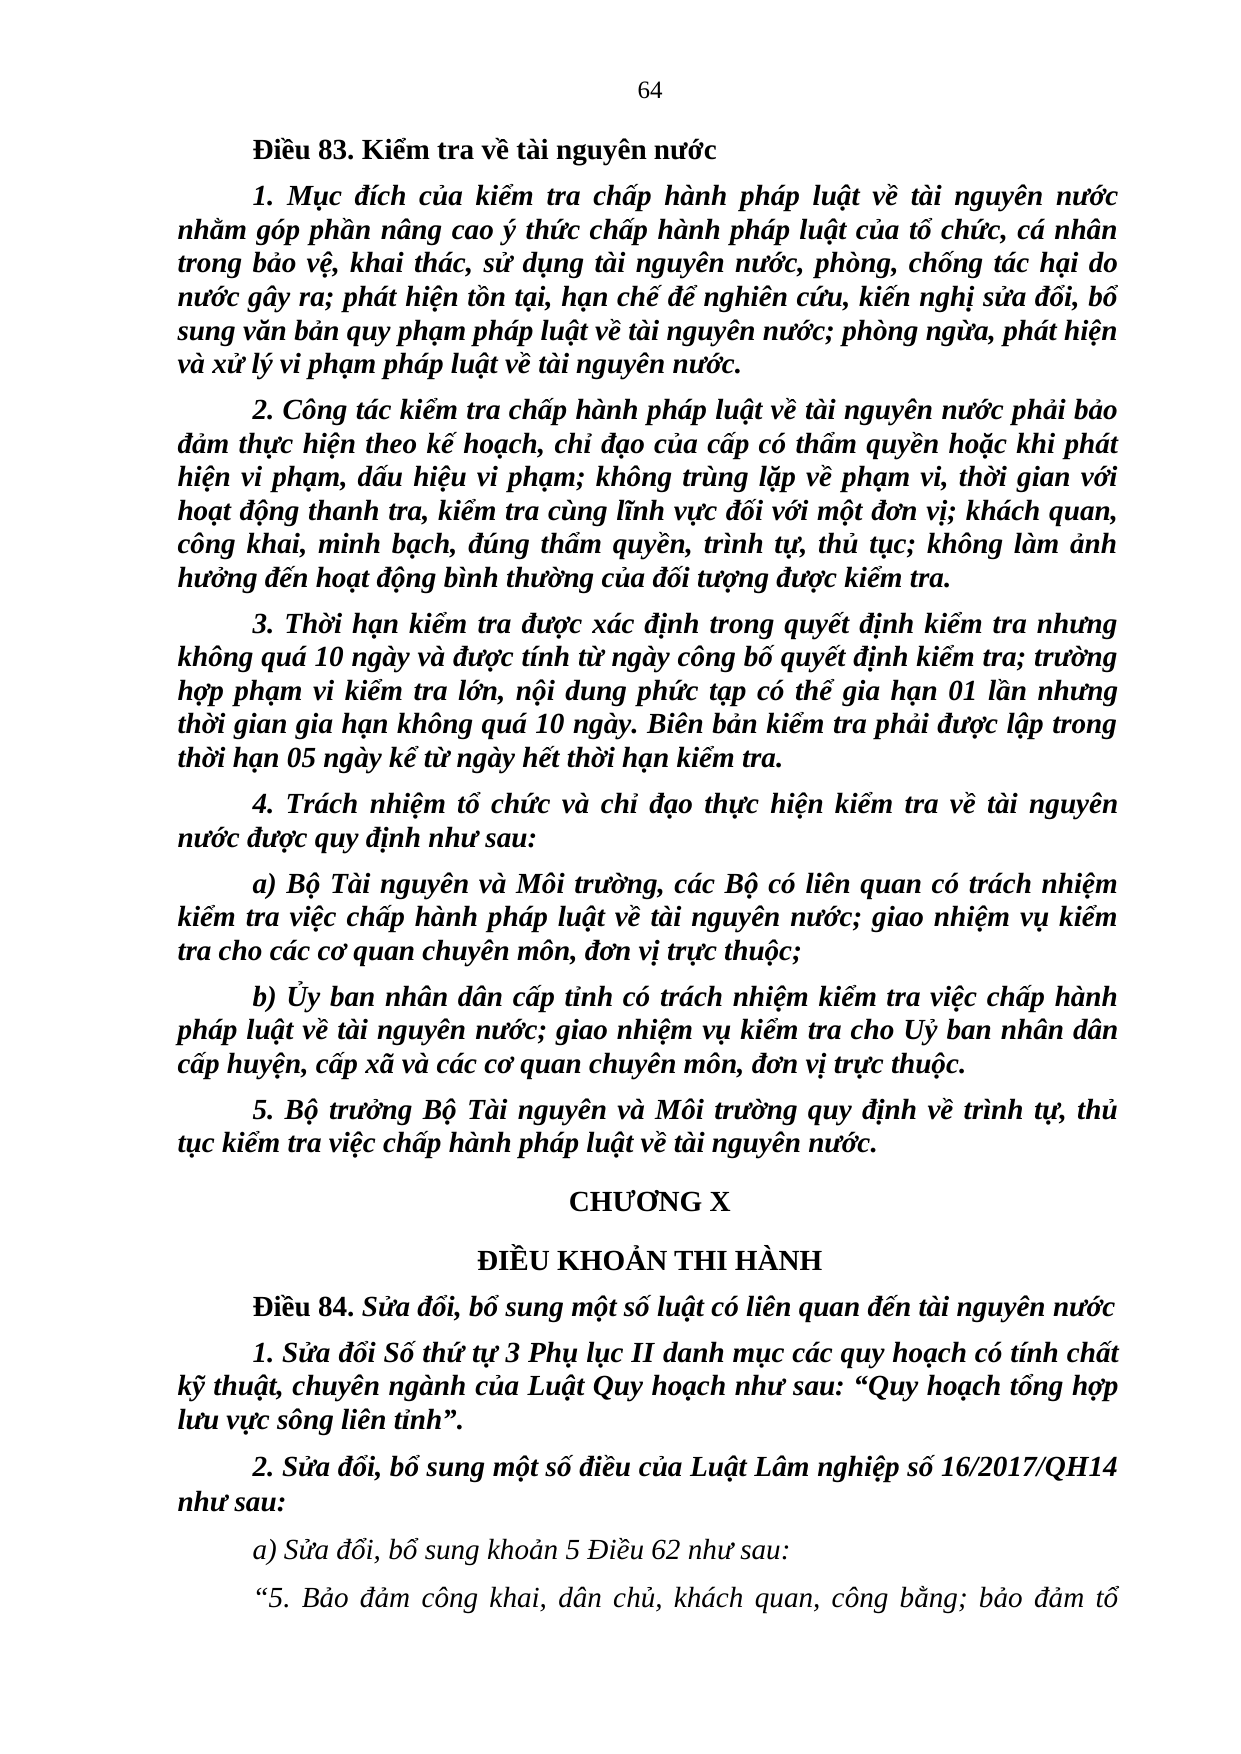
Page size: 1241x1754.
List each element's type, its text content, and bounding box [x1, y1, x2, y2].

text 5. Bộ trưởng Bộ Tài nguyên và Môi trường quy định về trình tự, thủ tục kiểm tra việc chấp hành pháp luật về tài nguyên nước. [177, 1092, 1122, 1159]
text 2. Công tác kiểm tra chấp hành pháp luật về tài nguyên nước phải bảo đảm thực hiện theo kế hoạch, chỉ đạo của cấp có thẩm quyền hoặc khi phát hiện vi phạm, dấu hiệu vi phạm; không trùng lặp về phạm vi, thời gian với hoạt động thanh tra, kiểm tra cùng lĩnh vực đối với một đơn vị; khách quan, công khai, minh bạch, đúng thẩm quyền, trình tự, thủ tục; không làm ảnh hưởng đến hoạt động bình thường của đối tượng được kiểm tra. [177, 392, 1122, 593]
text 4. Trách nhiệm tổ chức và chỉ đạo thực hiện kiểm tra về tài nguyên nước được quy định như sau: [177, 786, 1122, 853]
subtitle Điều 84. Sửa đổi, bổ sung một số luật có liên quan đến tài nguyên nước [177, 1289, 1122, 1322]
text 3. Thời hạn kiểm tra được xác định trong quyết định kiểm tra nhưng không quá 10 ngày và được tính từ ngày công bố quyết định kiểm tra; trường hợp phạm vi kiểm tra lớn, nội dung phức tạp có thể gia hạn 01 lần nhưng thời gian gia hạn không quá 10 ngày. Biên bản kiểm tra phải được lập trong thời hạn 05 ngày kể từ ngày hết thời hạn kiểm tra. [177, 606, 1122, 774]
text a) Sửa đổi, bổ sung khoản 5 Điều 62 như sau: [177, 1531, 1122, 1567]
text 1. Sửa đổi Số thứ tự 3 Phụ lục II danh mục các quy hoạch có tính chất kỹ thuật, chuyên ngành của Luật Quy hoạch như sau: “Quy hoạch tổng hợp lưu vực sông liên tỉnh”. [177, 1335, 1122, 1435]
subtitle CHƯƠNG X [177, 1184, 1122, 1218]
text a) Bộ Tài nguyên và Môi trường, các Bộ có liên quan có trách nhiệm kiểm tra việc chấp hành pháp luật về tài nguyên nước; giao nhiệm vụ kiểm tra cho các cơ quan chuyên môn, đơn vị trực thuộc; [177, 866, 1122, 966]
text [177, 1579, 1122, 1614]
subtitle ĐIỀU KHOẢN THI HÀNH [177, 1243, 1122, 1276]
text 1. Mục đích của kiểm tra chấp hành pháp luật về tài nguyên nước nhằm góp phần nâng cao ý thức chấp hành pháp luật của tổ chức, cá nhân trong bảo vệ, khai thác, sử dụng tài nguyên nước, phòng, chống tác hại do nước gây ra; phát hiện tồn tại, hạn chế để nghiên cứu, kiến nghị sửa đổi, bổ sung văn bản quy phạm pháp luật về tài nguyên nước; phòng ngừa, phát hiện và xử lý vi phạm pháp luật về tài nguyên nước. [177, 178, 1122, 380]
text b) Ủy ban nhân dân cấp tỉnh có trách nhiệm kiểm tra việc chấp hành pháp luật về tài nguyên nước; giao nhiệm vụ kiểm tra cho Uỷ ban nhân dân cấp huyện, cấp xã và các cơ quan chuyên môn, đơn vị trực thuộc. [177, 979, 1122, 1079]
subtitle Điều 83. Kiểm tra về tài nguyên nước [177, 132, 1122, 166]
text 2. Sửa đổi, bổ sung một số điều của Luật Lâm nghiệp số 16/2017/QH14 như sau: [177, 1448, 1122, 1519]
